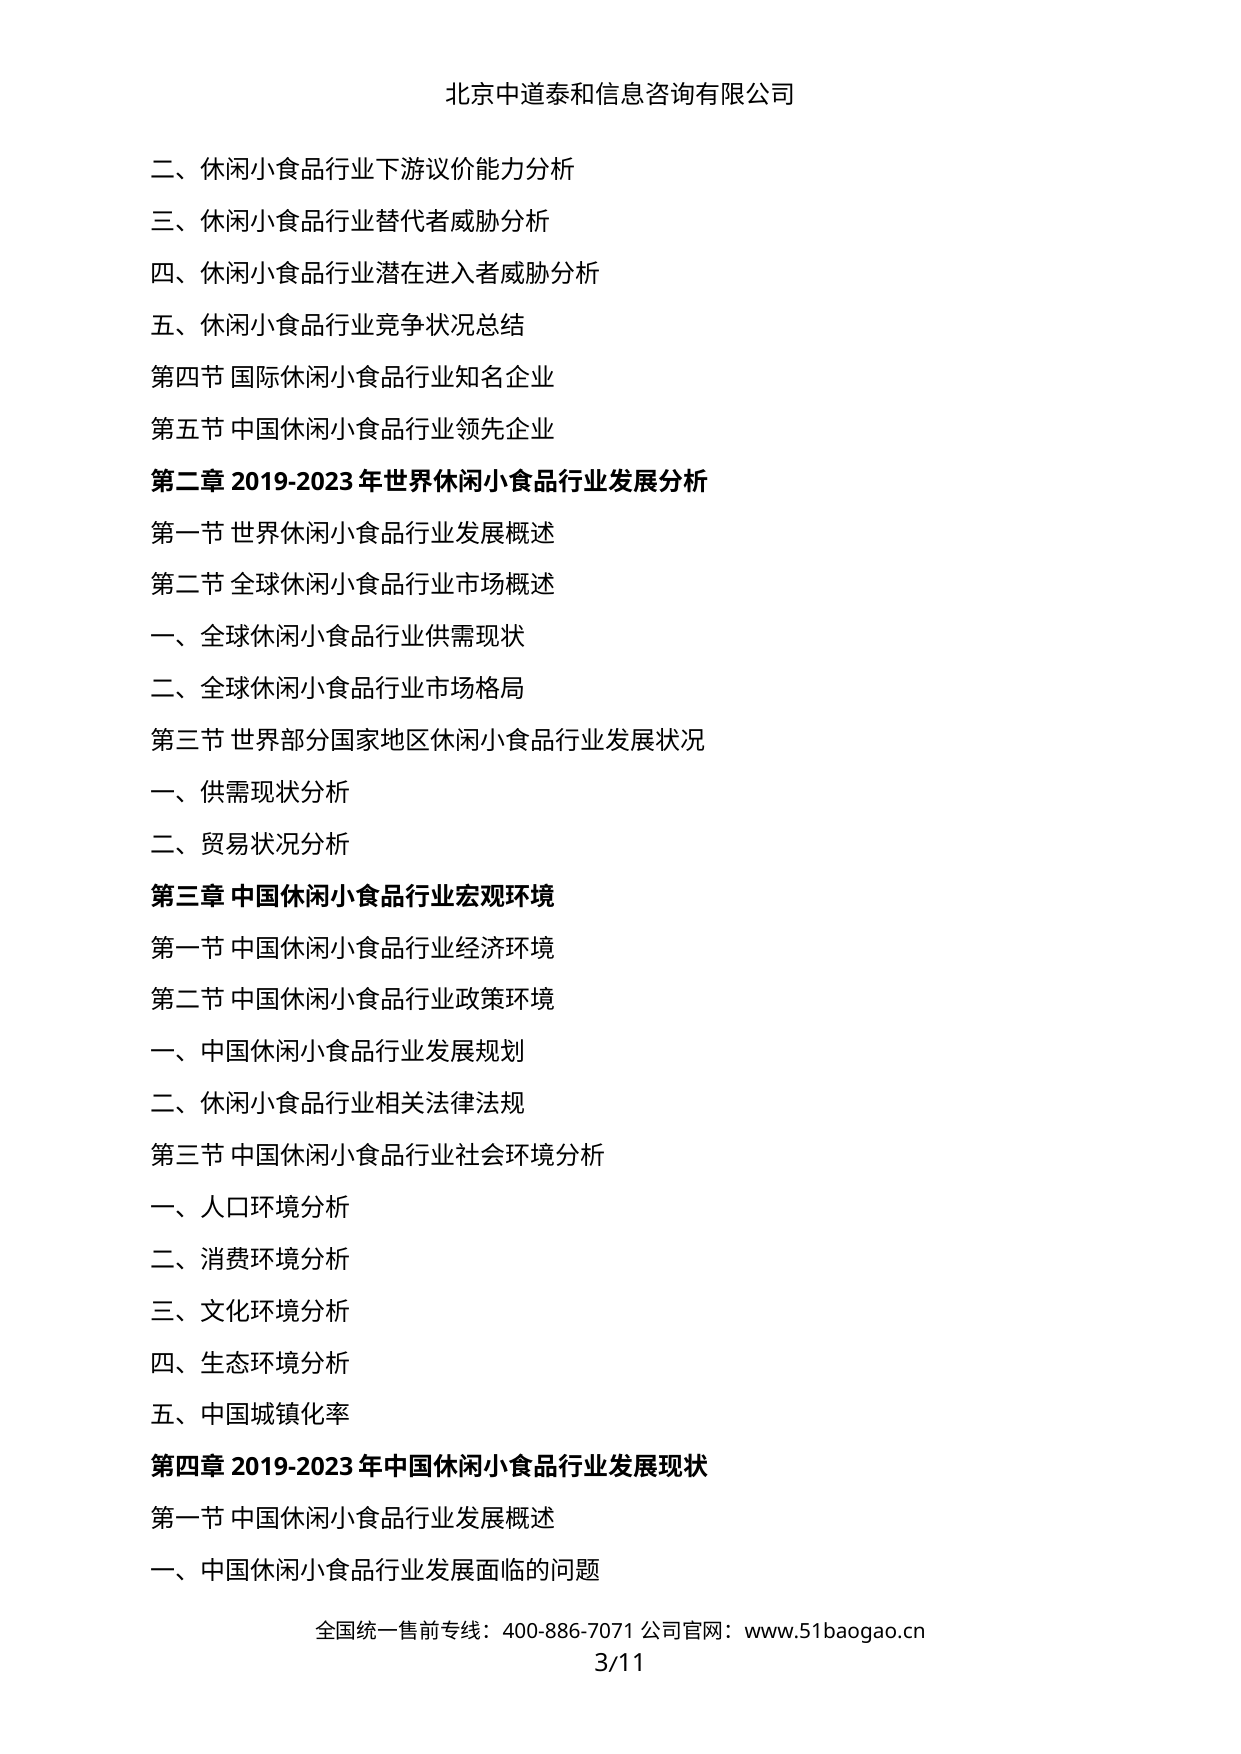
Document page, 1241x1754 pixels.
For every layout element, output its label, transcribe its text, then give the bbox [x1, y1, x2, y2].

text 第一节 中国休闲小食品行业发展概述 [150, 1499, 1090, 1535]
text 四、生态环境分析 [150, 1343, 1090, 1379]
text 二、贸易状况分析 [150, 824, 1090, 861]
text 第三章 中国休闲小食品行业宏观环境 [150, 876, 1090, 912]
text 第一节 世界休闲小食品行业发展概述 [150, 513, 1090, 549]
text 一、供需现状分析 [150, 772, 1090, 809]
text 第一节 中国休闲小食品行业经济环境 [150, 928, 1090, 964]
text 三、休闲小食品行业替代者威胁分析 [150, 202, 1090, 238]
text 一、人口环境分析 [150, 1187, 1090, 1224]
text 一、中国休闲小食品行业发展规划 [150, 1032, 1090, 1068]
text 第四章 2019-2023年中国休闲小食品行业发展现状 [150, 1447, 1090, 1483]
text 四、休闲小食品行业潜在进入者威胁分析 [150, 254, 1090, 290]
text 第三节 中国休闲小食品行业社会环境分析 [150, 1136, 1090, 1172]
text 二、全球休闲小食品行业市场格局 [150, 669, 1090, 705]
text 二、休闲小食品行业下游议价能力分析 [150, 150, 1090, 186]
text 第三节 世界部分国家地区休闲小食品行业发展状况 [150, 721, 1090, 757]
text 二、休闲小食品行业相关法律法规 [150, 1084, 1090, 1120]
text 第五节 中国休闲小食品行业领先企业 [150, 409, 1090, 446]
text 第四节 国际休闲小食品行业知名企业 [150, 357, 1090, 394]
text 一、中国休闲小食品行业发展面临的问题 [150, 1551, 1090, 1587]
text 三、文化环境分析 [150, 1291, 1090, 1327]
text 第二节 中国休闲小食品行业政策环境 [150, 980, 1090, 1016]
text 第二章 2019-2023年世界休闲小食品行业发展分析 [150, 461, 1090, 497]
text 五、休闲小食品行业竞争状况总结 [150, 306, 1090, 342]
text 一、全球休闲小食品行业供需现状 [150, 617, 1090, 653]
text 第二节 全球休闲小食品行业市场概述 [150, 565, 1090, 601]
text 五、中国城镇化率 [150, 1395, 1090, 1431]
text 二、消费环境分析 [150, 1239, 1090, 1276]
